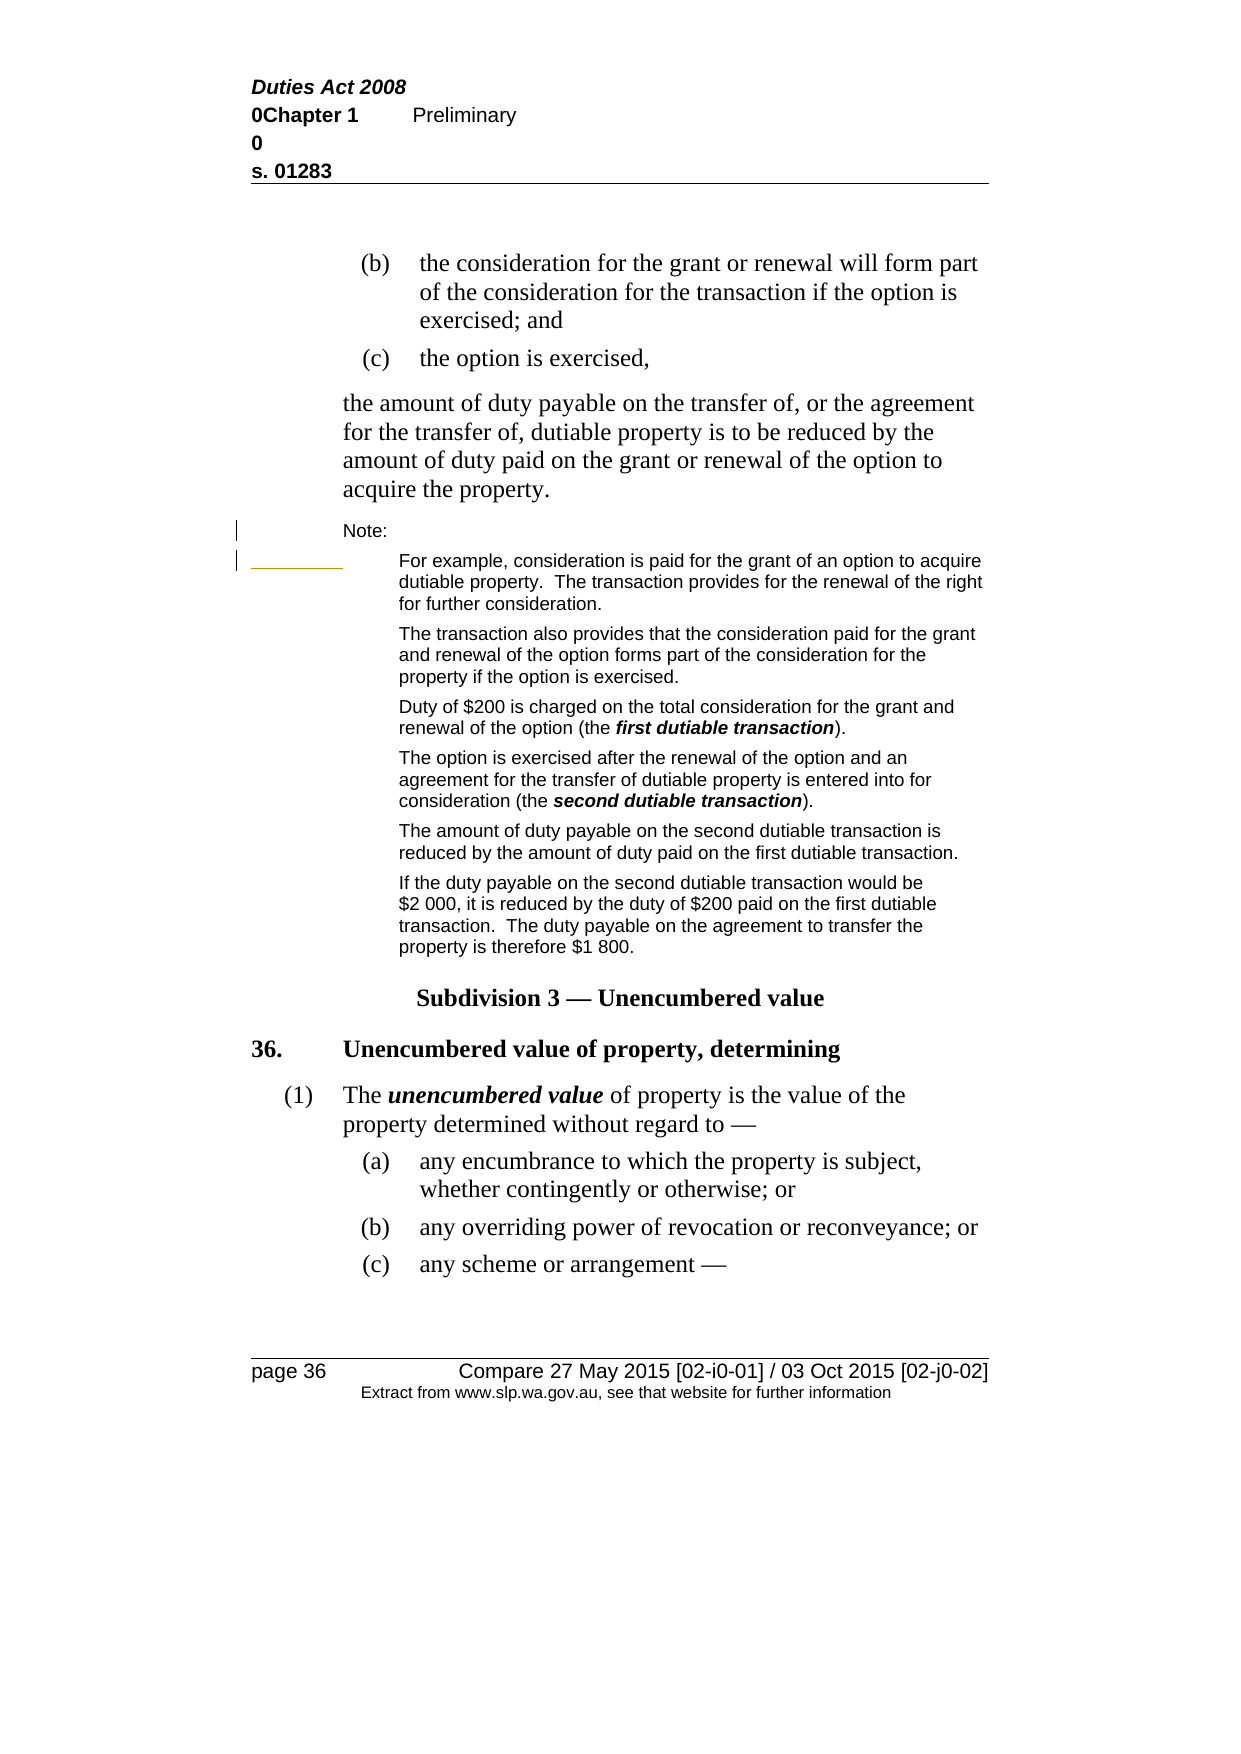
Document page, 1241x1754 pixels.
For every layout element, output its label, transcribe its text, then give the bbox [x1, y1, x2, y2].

text (b) the consideration for the grant or renewal will form part of the consideration for the transaction if the option is exercised; and [251, 248, 989, 334]
subtitle 36. Unencumbered value of property, determining [251, 1034, 989, 1063]
subtitle Subdivision 3 — Unencumbered value [251, 983, 989, 1012]
subtitle Note: [251, 520, 989, 541]
text the amount of duty payable on the transfer of, or the agreement for the transfer of, dutiable property is to be reduced by the amount of duty paid on the grant or renewal of the option to acquire the property. [251, 388, 989, 503]
text (a) any encumbrance to which the property is subject, whether contingently or otherwise; or [251, 1146, 989, 1203]
text (c) the option is exercised, [251, 343, 989, 371]
text (1) The unencumbered value of property is the value of the property determined without regard to — [251, 1080, 989, 1137]
text The option is exercised after the renewal of the option and an agreement for the transfer of dutiable property is entered into for consideration (the second dutiable transaction). [251, 747, 989, 812]
text If the duty payable on the second dutiable transaction would be $2 000, it is reduced by the duty of $200 paid on the first dutiable transaction. The duty payable on the agreement to transfer the property is therefore $1 800. [251, 872, 989, 958]
text Duty of $200 is charged on the total consideration for the grant and renewal of the option (the first dutiable transaction). [251, 696, 989, 739]
text The amount of duty payable on the second dutiable transaction is reduced by the amount of duty paid on the first dutiable transaction. [251, 820, 989, 863]
text (b) any overriding power of revocation or reconveyance; or [251, 1212, 989, 1240]
text For example, consideration is paid for the grant of an option to acquire dutiable property. The transaction provides for the renewal of the right for further consideration. [251, 549, 989, 614]
text (c) any scheme or arrangement — [251, 1249, 989, 1277]
text The transaction also provides that the consideration paid for the grant and renewal of the option forms part of the consideration for the property if the option is exercised. [251, 623, 989, 687]
